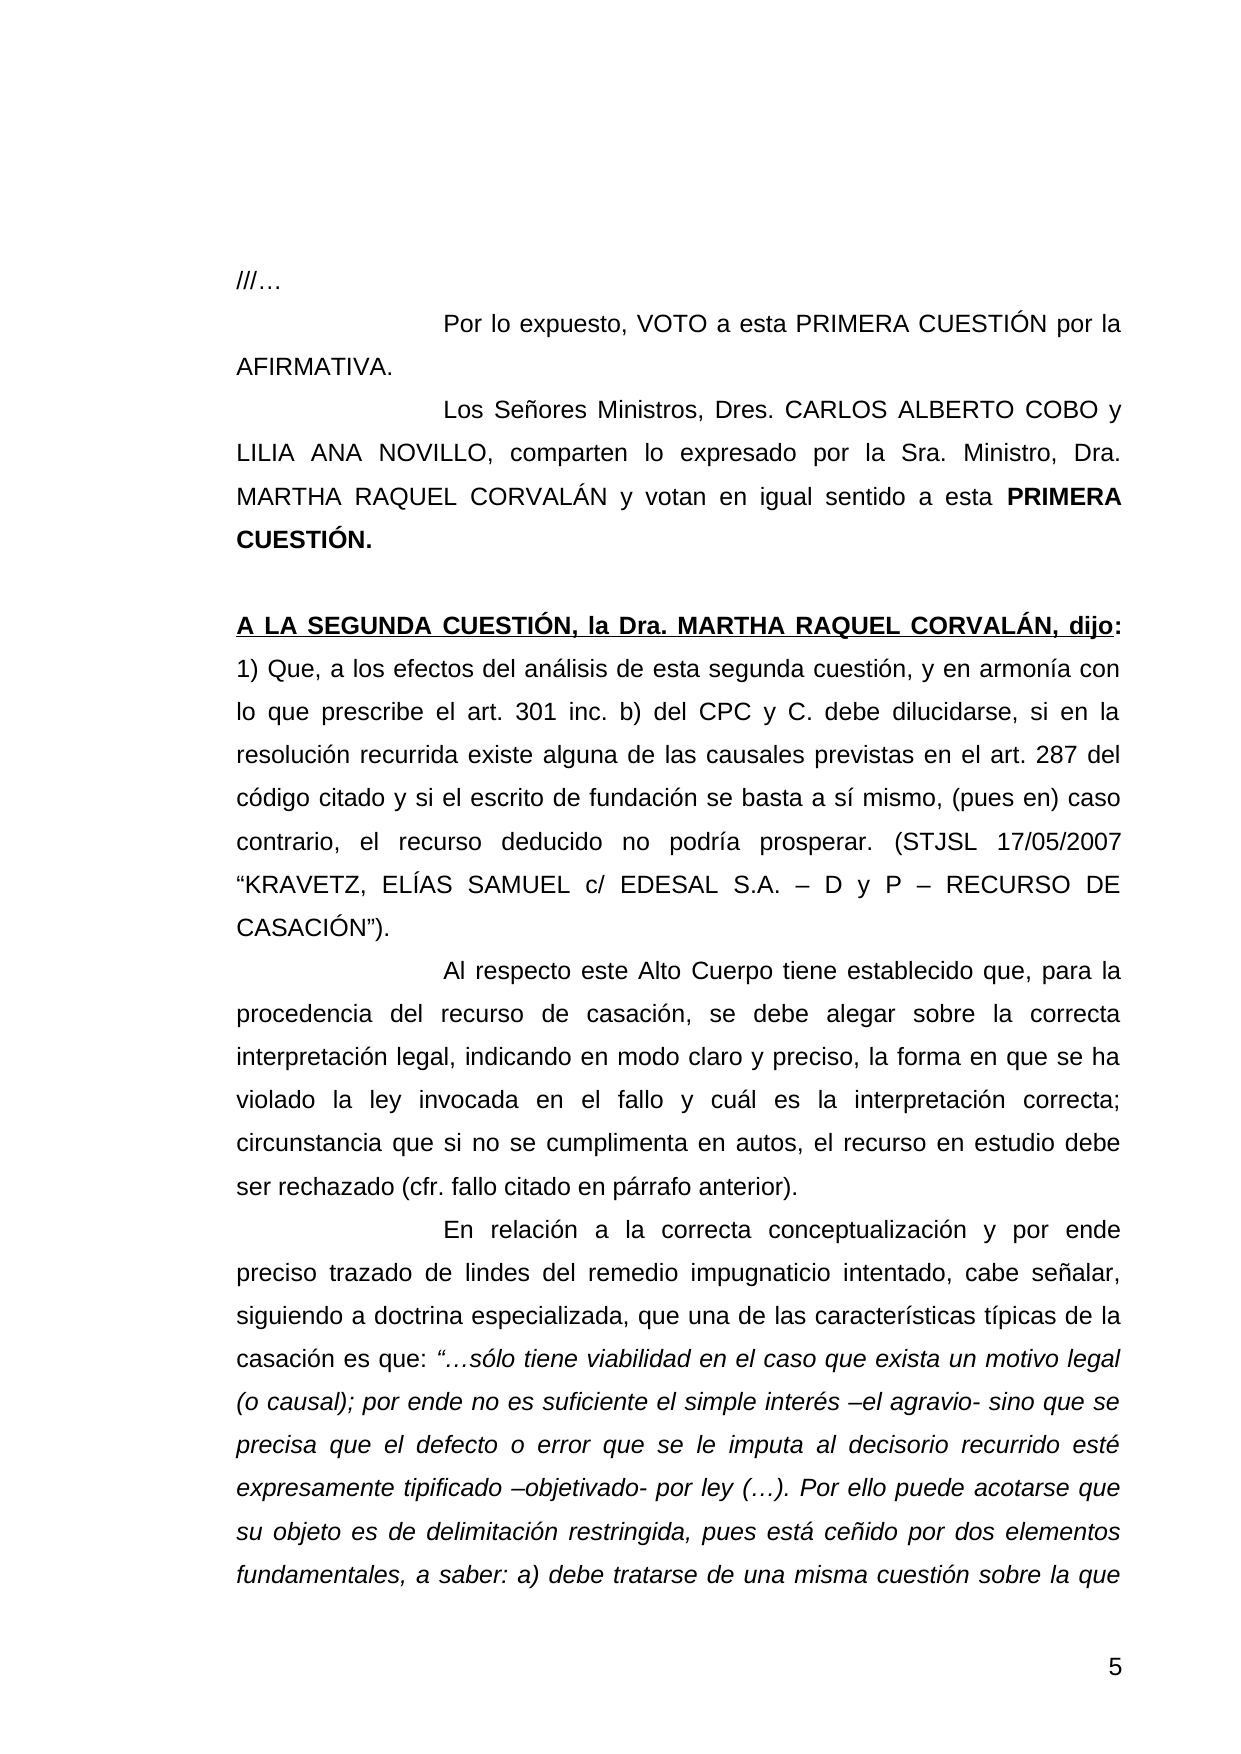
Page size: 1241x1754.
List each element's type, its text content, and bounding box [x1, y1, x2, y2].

text A LA SEGUNDA CUESTIÓN, la Dra. MARTHA RAQUEL CORVALÁN, dijo: 1) Que, a los efectos del análisis de esta segunda cuestión, y en armonía con lo que prescribe el art. 301 inc. b) del CPC y C. debe dilucidarse, si en la resolución recurrida existe alguna de las causales previstas en el art. 287 del código citado y si el escrito de fundación se basta a sí mismo, (pues en) caso contrario, el recurso deducido no podría prosperar. (STJSL 17/05/2007 “KRAVETZ, ELÍAS SAMUEL c/ EDESAL S.A. – D y P – RECURSO DE CASACIÓN”). [236, 611, 1122, 941]
text ///… [236, 266, 1122, 294]
text Los Señores Ministros, Dres. CARLOS ALBERTO COBO y LILIA ANA NOVILLO, comparten lo expresado por la Sra. Ministro, Dra. MARTHA RAQUEL CORVALÁN y votan en igual sentido a esta PRIMERA CUESTIÓN. [236, 395, 1122, 553]
text Al respecto este Alto Cuerpo tiene establecido que, para la procedencia del recurso de casación, se debe alegar sobre la correcta interpretación legal, indicando en modo claro y preciso, la forma en que se ha violado la ley invocada en el fallo y cuál es la interpretación correcta; circunstancia que si no se cumplimenta en autos, el recurso en estudio debe ser rechazado (cfr. fallo citado en párrafo anterior). [236, 956, 1122, 1200]
text Por lo expuesto, VOTO a esta PRIMERA CUESTIÓN por la AFIRMATIVA. [236, 309, 1122, 381]
